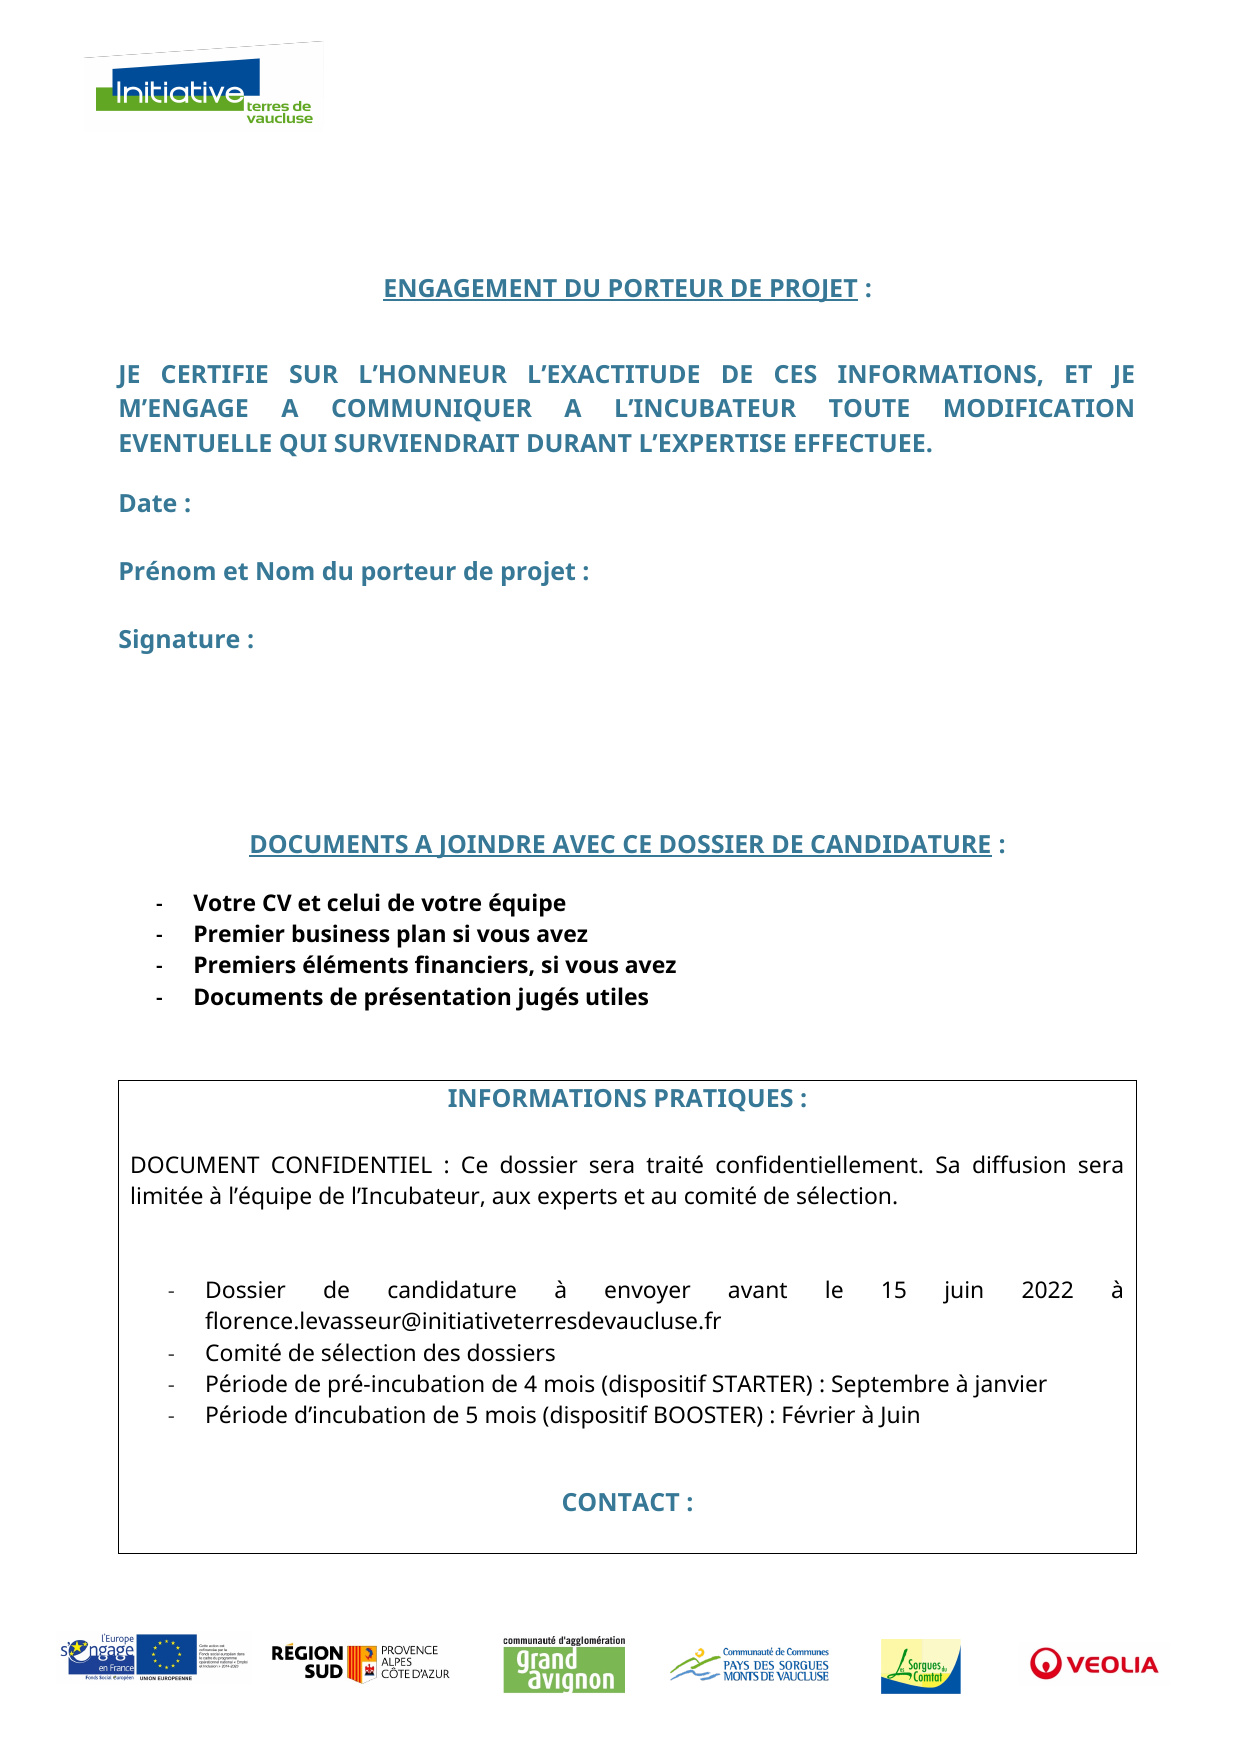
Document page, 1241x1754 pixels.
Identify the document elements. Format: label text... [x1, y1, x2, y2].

text Signature : [118, 622, 1137, 656]
text JE CERTIFIE SUR L’HONNEUR L’EXACTITUDE DE CES INFORMATIONS, ET JE M’ENGAGE A COMMUNIQUER A L’INCUBATEUR TOUTE MODIFICATION EVENTUELLE QUI SURVIENDRAIT DURANT L’EXPERTISE EFFECTUEE. [118, 357, 1137, 459]
text DOCUMENTS A JOINDRE AVEC CE DOSSIER DE CANDIDATURE : [118, 826, 1137, 860]
picture [270, 1630, 450, 1690]
text Prénom et Nom du porteur de projet : [118, 554, 1137, 588]
list Premiers éléments financiers, si vous avez [156, 949, 1137, 980]
picture [55, 1631, 253, 1685]
list Votre CV et celui de votre équipe [156, 887, 1137, 918]
picture [881, 1639, 961, 1694]
text ENGAGEMENT DU PORTEUR DE PROJET : [118, 270, 1137, 304]
list Documents de présentation jugés utiles [156, 980, 1137, 1012]
picture [665, 1639, 834, 1686]
text Date : [118, 486, 1137, 520]
list Premier business plan si vous avez [156, 918, 1137, 949]
picture [83, 41, 324, 132]
picture [503, 1636, 625, 1695]
picture [1018, 1642, 1171, 1686]
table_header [119, 1081, 1136, 1553]
